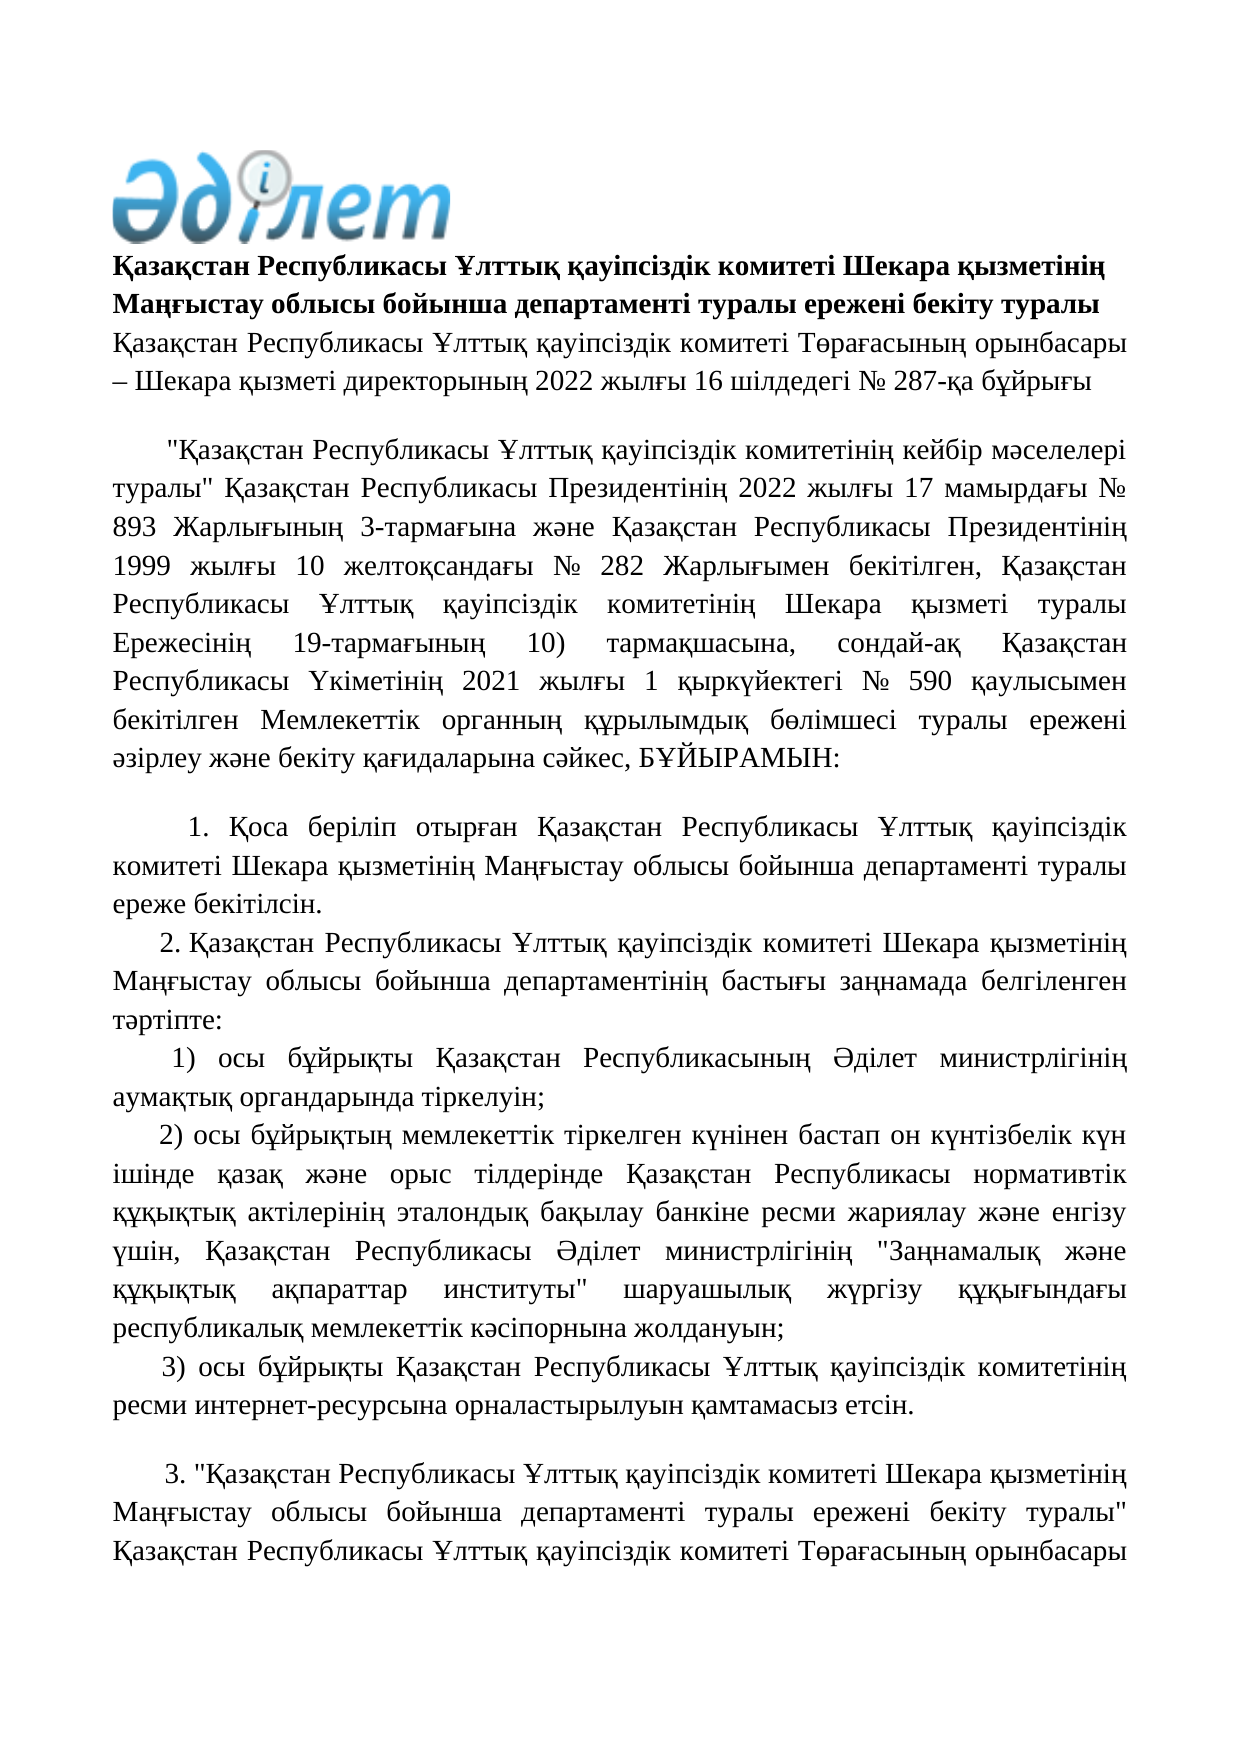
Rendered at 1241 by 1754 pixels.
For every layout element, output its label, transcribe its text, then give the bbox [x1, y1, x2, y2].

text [112, 1456, 1128, 1567]
text 2. Қазақстан Республикасы Ұлттық қауіпсіздік комитеті Шекара қызметінің Маңғыстау облысы бойынша департаментінің бастығы заңнамада белгіленген тәртіпте: [112, 925, 1128, 1035]
picture [112, 150, 451, 244]
text "Қазақстан Республикасы Ұлттық қауіпсіздік комитетінің кейбір мәселелері туралы" Қазақстан Республикасы Президентінің 2022 жылғы 17 мамырдағы № 893 Жарлығының 3-тармағына және Қазақстан Республикасы Президентінің 1999 жылғы 10 желтоқсандағы № 282 Жарлығымен бекітілген, Қазақстан Республикасы Ұлттық қауіпсіздік комитетінің Шекара қызметі туралы Ережесінің 19-тармағының 10) тармақшасына, сондай-ақ Қазақстан Республикасы Үкіметінің 2021 жылғы 1 қыркүйектегі № 590 қаулысымен бекітілген Мемлекеттік органның құрылымдық бөлімшесі туралы ережені әзірлеу және бекіту қағидаларына сәйкес, БҰЙЫРАМЫН: [112, 432, 1128, 774]
text 3) осы бұйрықты Қазақстан Республикасы Ұлттық қауіпсіздік комитетінің ресми интернет-ресурсына орналастырылуын қамтамасыз етсін. [112, 1349, 1128, 1421]
text 2) осы бұйрықтың мемлекеттік тіркелген күнінен бастап он күнтізбелік күн ішінде қазақ және орыс тілдерінде Қазақстан Республикасы нормативтік құқықтық актілерінің эталондық бақылау банкіне ресми жариялау және енгізу үшін, Қазақстан Республикасы Әділет министрлігінің "Заңнамалық және құқықтық ақпараттар институты" шаруашылық жүргізу құқығындағы республикалық мемлекеттік кәсіпорнына жолдануын; [112, 1117, 1128, 1344]
text 1. Қоса беріліп отырған Қазақстан Республикасы Ұлттық қауіпсіздік комитеті Шекара қызметінің Маңғыстау облысы бойынша департаменті туралы ереже бекітілсін. [112, 809, 1128, 920]
text 1) осы бұйрықты Қазақстан Республикасының Әділет министрлігінің аумақтық органдарында тіркелуін; [112, 1040, 1128, 1112]
text Қазақстан Республикасы Ұлттық қауіпсіздік комитеті Төрағасының орынбасары – Шекара қызметі директорының 2022 жылғы 16 шiлдедегi № 287-қа бұйрығы [112, 325, 1128, 397]
text Қазақстан Республикасы Ұлттық қауіпсіздік комитеті Шекара қызметінің Маңғыстау облысы бойынша департаменті туралы ережені бекіту туралы [112, 248, 1128, 320]
